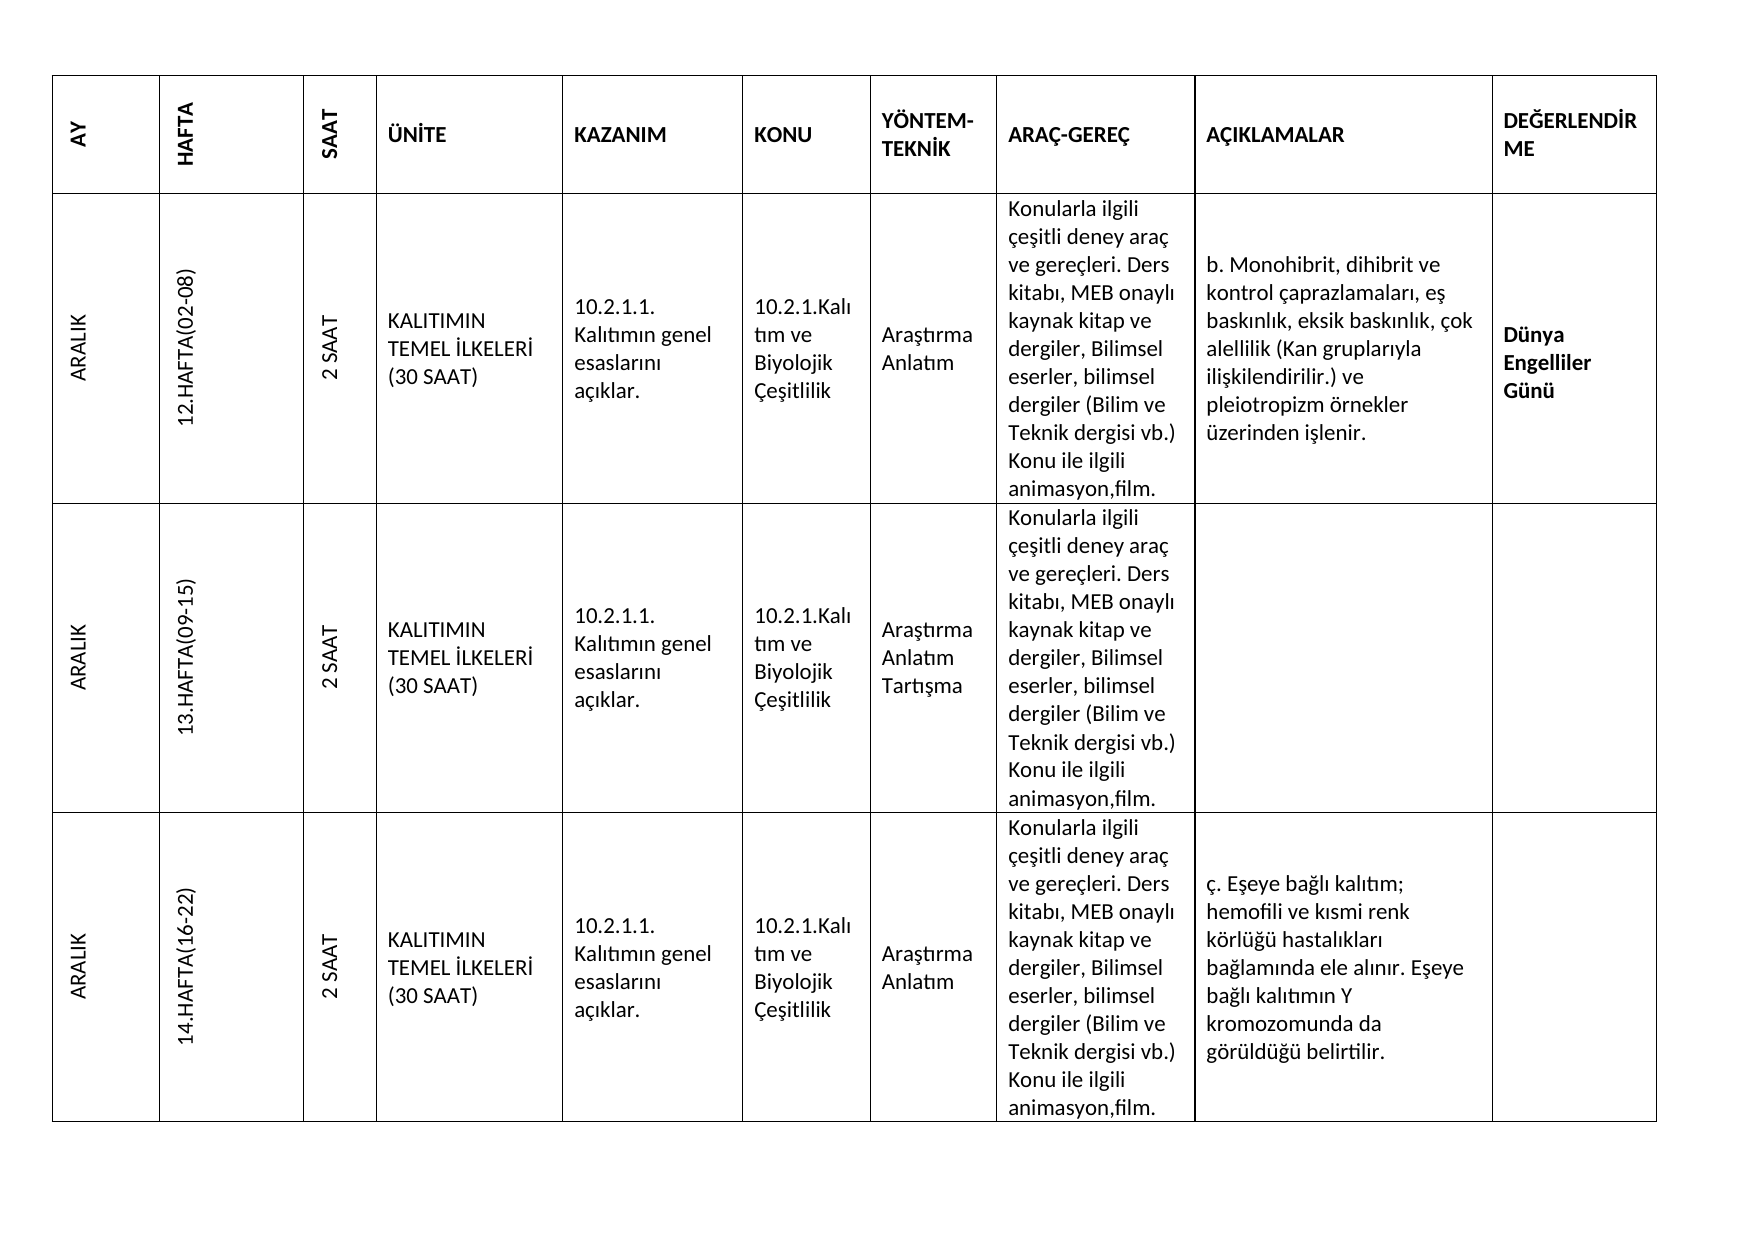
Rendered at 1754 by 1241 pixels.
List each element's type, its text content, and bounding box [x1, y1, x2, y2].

table_cell ARALIK [53, 813, 159, 1121]
table_header AÇIKLAMALAR [1196, 76, 1492, 193]
table_cell 10.2.1.Kalıtım ve Biyolojik Çeşitlilik [743, 813, 870, 1121]
table_cell KALITIMIN TEMEL İLKELERİ (30 SAAT) [377, 813, 562, 1121]
table_cell KALITIMIN TEMEL İLKELERİ (30 SAAT) [377, 194, 562, 502]
table_cell [1196, 504, 1492, 812]
table_cell 2 SAAT [304, 813, 376, 1121]
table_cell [563, 194, 742, 502]
table_cell 13.HAFTA(09-15) [160, 504, 303, 812]
table_header DEĞERLENDİRME [1493, 76, 1656, 193]
table_header YÖNTEM-TEKNİK [871, 76, 996, 193]
table_header KONU [743, 76, 870, 193]
table_cell ARALIK [53, 194, 159, 502]
table_cell b. Monohibrit, dihibrit ve kontrol çaprazlamaları, eş baskınlık, eksik baskınlık, çok alellilik (Kan gruplarıyla ilişkilendirilir.) ve pleiotropizm örnekler üzerinden işlenir. [1196, 194, 1492, 502]
table_cell Araştırma Anlatım Tartışma [871, 504, 996, 812]
table_cell [1493, 813, 1656, 1121]
table_cell 14.HAFTA(16-22) [160, 813, 303, 1121]
table_cell Araştırma Anlatım [871, 813, 996, 1121]
table_cell Araştırma Anlatım [871, 194, 996, 502]
table_cell 2 SAAT [304, 504, 376, 812]
table_cell KALITIMIN TEMEL İLKELERİ (30 SAAT) [377, 504, 562, 812]
table_header SAAT [304, 76, 376, 193]
table_cell 10.2.1.Kalıtım ve Biyolojik Çeşitlilik [743, 194, 870, 502]
table_cell 12.HAFTA(02-08) [160, 194, 303, 502]
table_cell 2 SAAT [304, 194, 376, 502]
table_cell Dünya Engelliler Günü [1493, 194, 1656, 502]
table_header KAZANIM [563, 76, 742, 193]
table_cell ç. Eşeye bağlı kalıtım; hemofili ve kısmi renk körlüğü hastalıkları bağlamında ele alınır. Eşeye bağlı kalıtımın Y kromozomunda da görüldüğü belirtilir. [1196, 813, 1492, 1121]
table_cell 10.2.1.1. Kalıtımın genel esaslarını açıklar. [563, 504, 742, 812]
table_header ARAÇ-GEREÇ [997, 76, 1194, 193]
table_cell [1493, 504, 1656, 812]
table_cell 10.2.1.Kalıtım ve Biyolojik Çeşitlilik [743, 504, 870, 812]
table_header AY [53, 76, 159, 193]
table_header HAFTA [160, 76, 303, 193]
table_header ÜNİTE [377, 76, 562, 193]
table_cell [563, 813, 742, 1121]
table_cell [997, 194, 1194, 502]
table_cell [997, 813, 1194, 1121]
table_cell ARALIK [53, 504, 159, 812]
